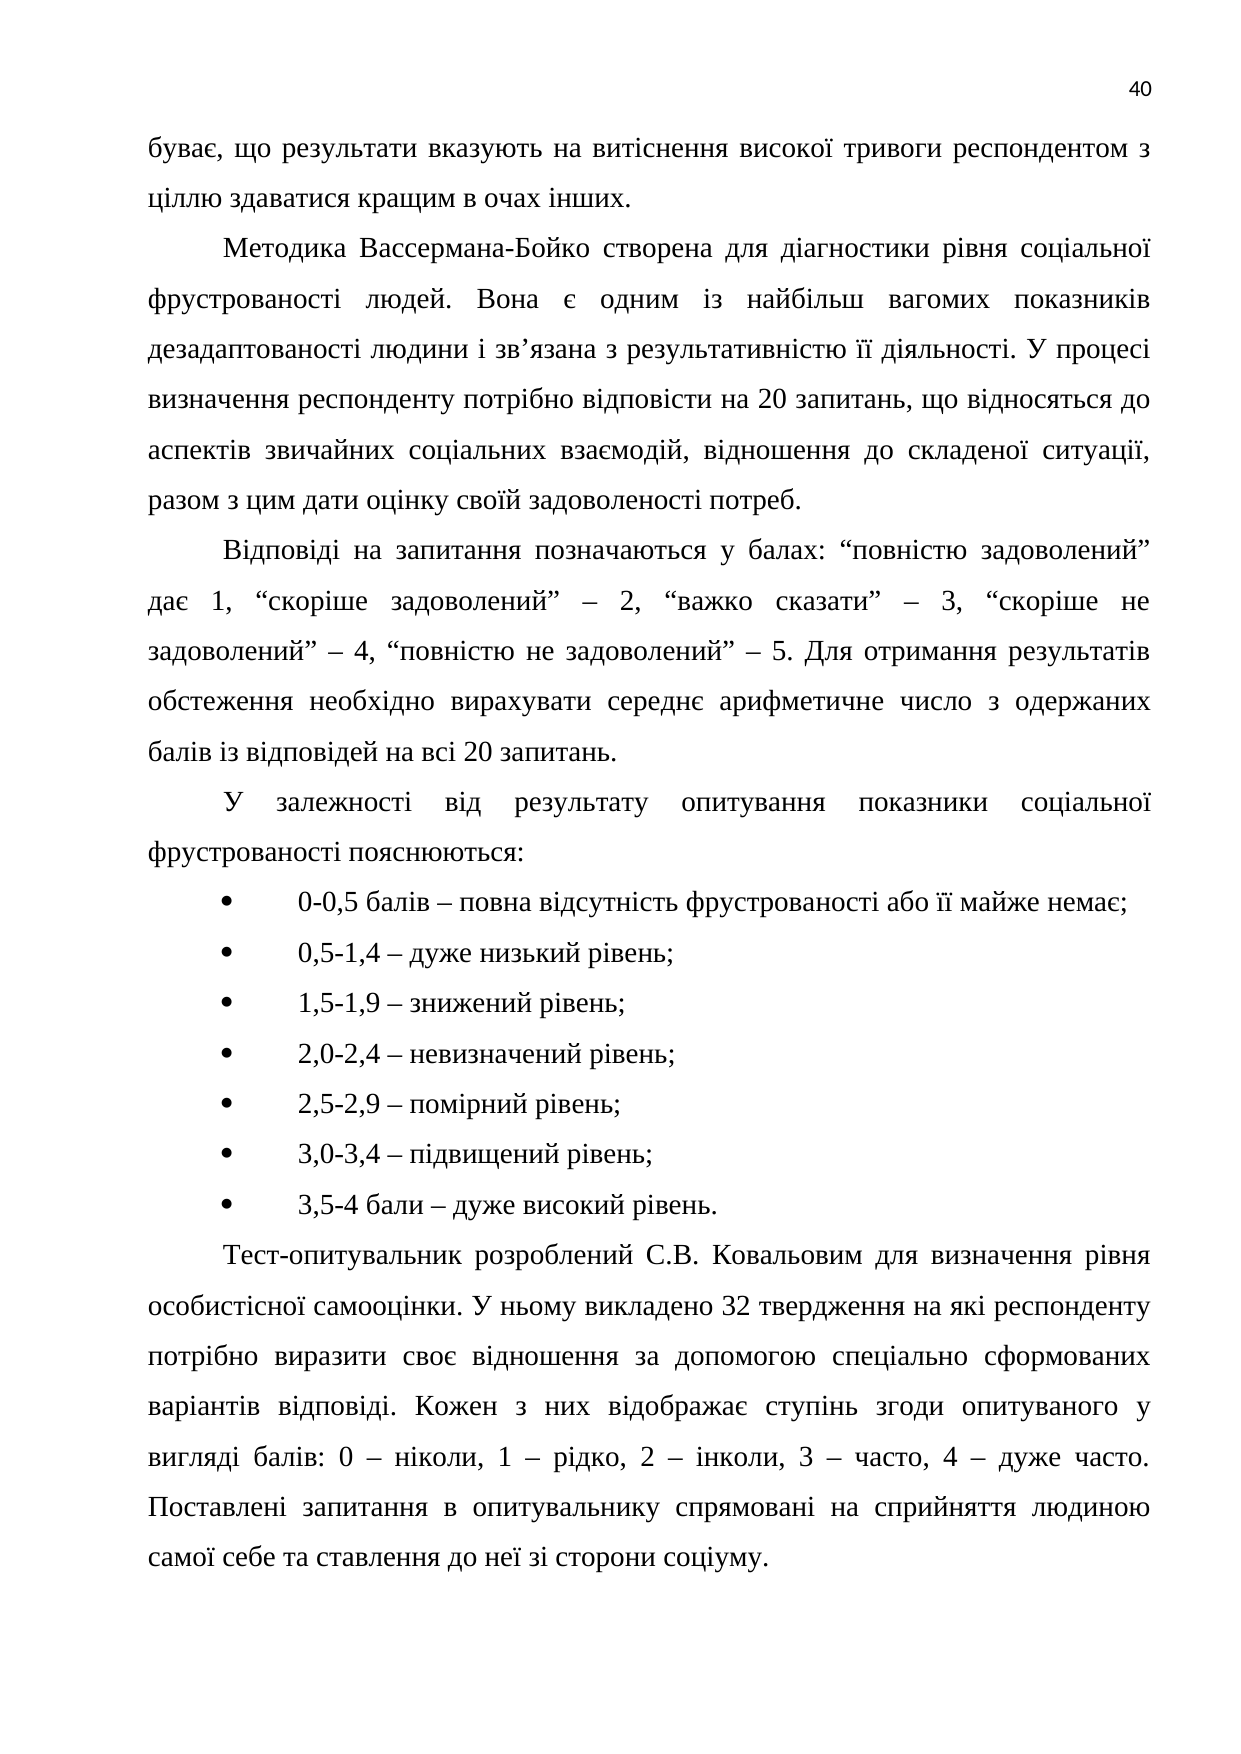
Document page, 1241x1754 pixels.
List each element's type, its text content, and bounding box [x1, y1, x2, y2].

text Методика Вассермана-Бойко створена для діагностики рівня соціальної фрустрованості людей. Вона є одним із найбільш вагомих показників дезадаптованості людини і зв’язана з результативністю її діяльності. У процесі визначення респонденту потрібно відповісти на 20 запитань, що відносяться до аспектів звичайних соціальних взаємодій, відношення до складеної ситуації, разом з цим дати оцінку своїй задоволеності потреб. [148, 231, 1152, 516]
list 0-0,5 балів – повна відсутність фрустрованості або її майже немає; [148, 884, 1152, 918]
list 3,0-3,4 – підвищений рівень; [148, 1137, 1152, 1170]
list 0,5-1,4 – дуже низький рівень; [148, 935, 1152, 969]
text Тест-опитувальник розроблений С.В. Ковальовим для визначення рівня особистісної самооцінки. У ньому викладено 32 твердження на які респонденту потрібно виразити своє відношення за допомогою спеціально сформованих варіантів відповіді. Кожен з них відображає ступінь згоди опитуваного у вигляді балів: 0 – ніколи, 1 – рідко, 2 – інколи, 3 – часто, 4 – дуже часто. Поставлені запитання в опитувальнику спрямовані на сприйняття людиною самої себе та ставлення до неї зі сторони соціуму. [148, 1237, 1152, 1573]
list 2,0-2,4 – невизначений рівень; [148, 1036, 1152, 1069]
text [148, 130, 1152, 214]
list 1,5-1,9 – знижений рівень; [148, 985, 1152, 1019]
list 3,5-4 бали – дуже високий рівень. [148, 1187, 1152, 1221]
text У залежності від результату опитування показники соціальної фрустрованості пояснюються: [148, 784, 1152, 868]
list 2,5-2,9 – помірний рівень; [148, 1086, 1152, 1120]
text Відповіді на запитання позначаються у балах: “повністю задоволений” дає 1, “скоріше задоволений” – 2, “важко сказати” – 3, “скоріше не задоволений” – 4, “повністю не задоволений” – 5. Для отримання результатів обстеження необхідно вирахувати середнє арифметичне число з одержаних балів із відповідей на всі 20 запитань. [148, 532, 1152, 767]
